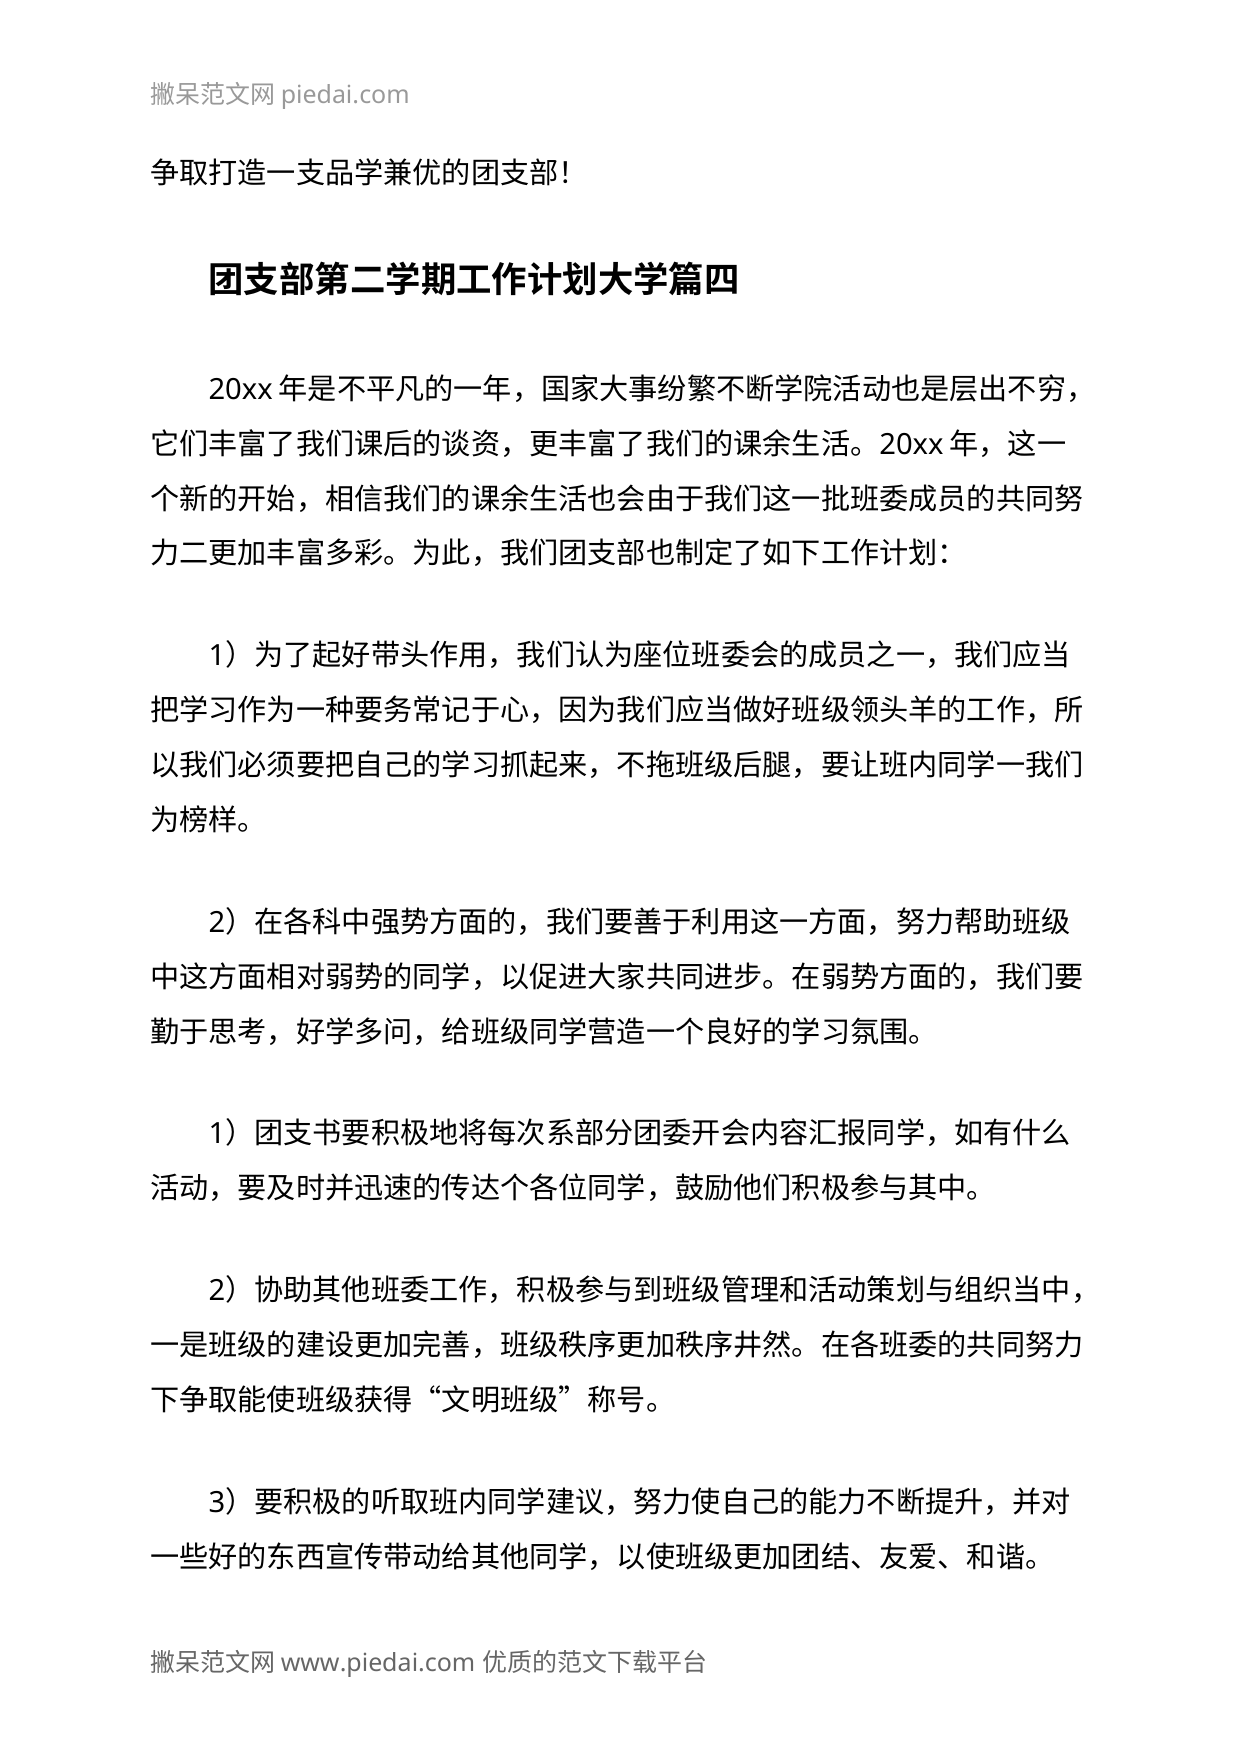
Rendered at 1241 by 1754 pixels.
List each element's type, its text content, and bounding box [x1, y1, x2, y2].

text 1）团支书要积极地将每次系部分团委开会内容汇报同学，如有什么活动，要及时并迅速的传达个各位同学，鼓励他们积极参与其中。 [150, 1110, 1090, 1207]
text 20xx年是不平凡的一年，国家大事纷繁不断学院活动也是层出不穷，它们丰富了我们课后的谈资，更丰富了我们的课余生活。20xx年，这一个新的开始，相信我们的课余生活也会由于我们这一批班委成员的共同努力二更加丰富多彩。为此，我们团支部也制定了如下工作计划： [150, 365, 1090, 572]
text 2）协助其他班委工作，积极参与到班级管理和活动策划与组织当中，一是班级的建设更加完善，班级秩序更加秩序井然。在各班委的共同努力下争取能使班级获得“文明班级”称号。 [150, 1267, 1090, 1419]
text 3）要积极的听取班内同学建议，努力使自己的能力不断提升，并对一些好的东西宣传带动给其他同学，以使班级更加团结、友爱、和谐。 [150, 1478, 1090, 1576]
text 2）在各科中强势方面的，我们要善于利用这一方面，努力帮助班级中这方面相对弱势的同学，以促进大家共同进步。在弱势方面的，我们要勤于思考，好学多问，给班级同学营造一个良好的学习氛围。 [150, 898, 1090, 1051]
text 团支部第二学期工作计划大学篇四 [150, 252, 1090, 303]
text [150, 150, 1090, 192]
text 1）为了起好带头作用，我们认为座位班委会的成员之一，我们应当把学习作为一种要务常记于心，因为我们应当做好班级领头羊的工作，所以我们必须要把自己的学习抓起来，不拖班级后腿，要让班内同学一我们为榜样。 [150, 632, 1090, 839]
